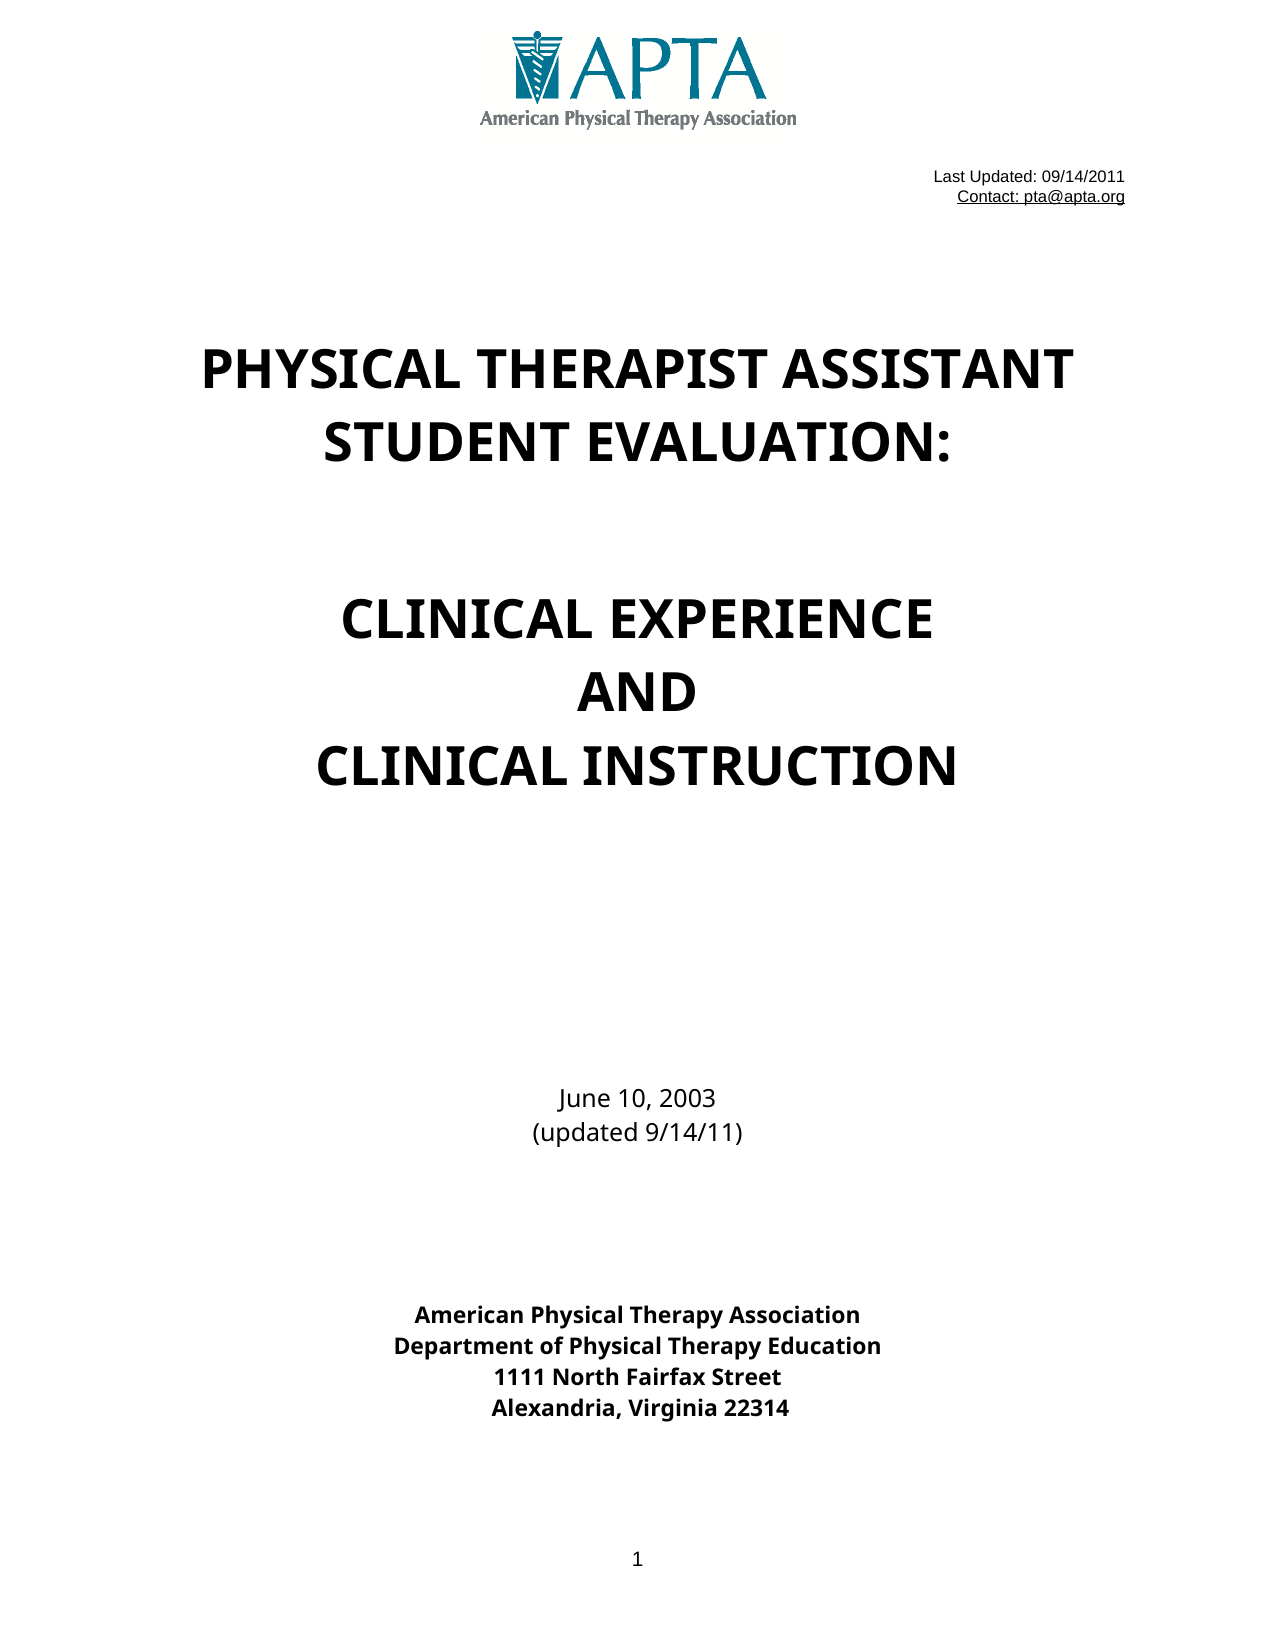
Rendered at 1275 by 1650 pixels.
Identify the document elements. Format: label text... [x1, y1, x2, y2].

subtitle CLINICAL INSTRUCTION [150, 728, 1125, 801]
text Alexandria, Virginia 22314 [150, 1392, 1125, 1424]
title (updated 9/14/11) [150, 1114, 1125, 1148]
text American Physical Therapy Association [150, 1299, 1125, 1330]
text Department of Physical Therapy Education [150, 1330, 1125, 1361]
text 1111 North Fairfax Street [150, 1361, 1125, 1392]
text Last Updated: 09/14/2011 [150, 167, 1125, 186]
subtitle CLINICAL EXPERIENCE [150, 580, 1125, 654]
subtitle PHYSICAL THERAPIST ASSISTANT STUDENT EVALUATION: [150, 330, 1125, 478]
subtitle AND [150, 654, 1125, 728]
subtitle Contact: pta@apta.org [150, 186, 1125, 206]
title June 10, 2003 [150, 1080, 1125, 1114]
picture [480, 31, 796, 150]
